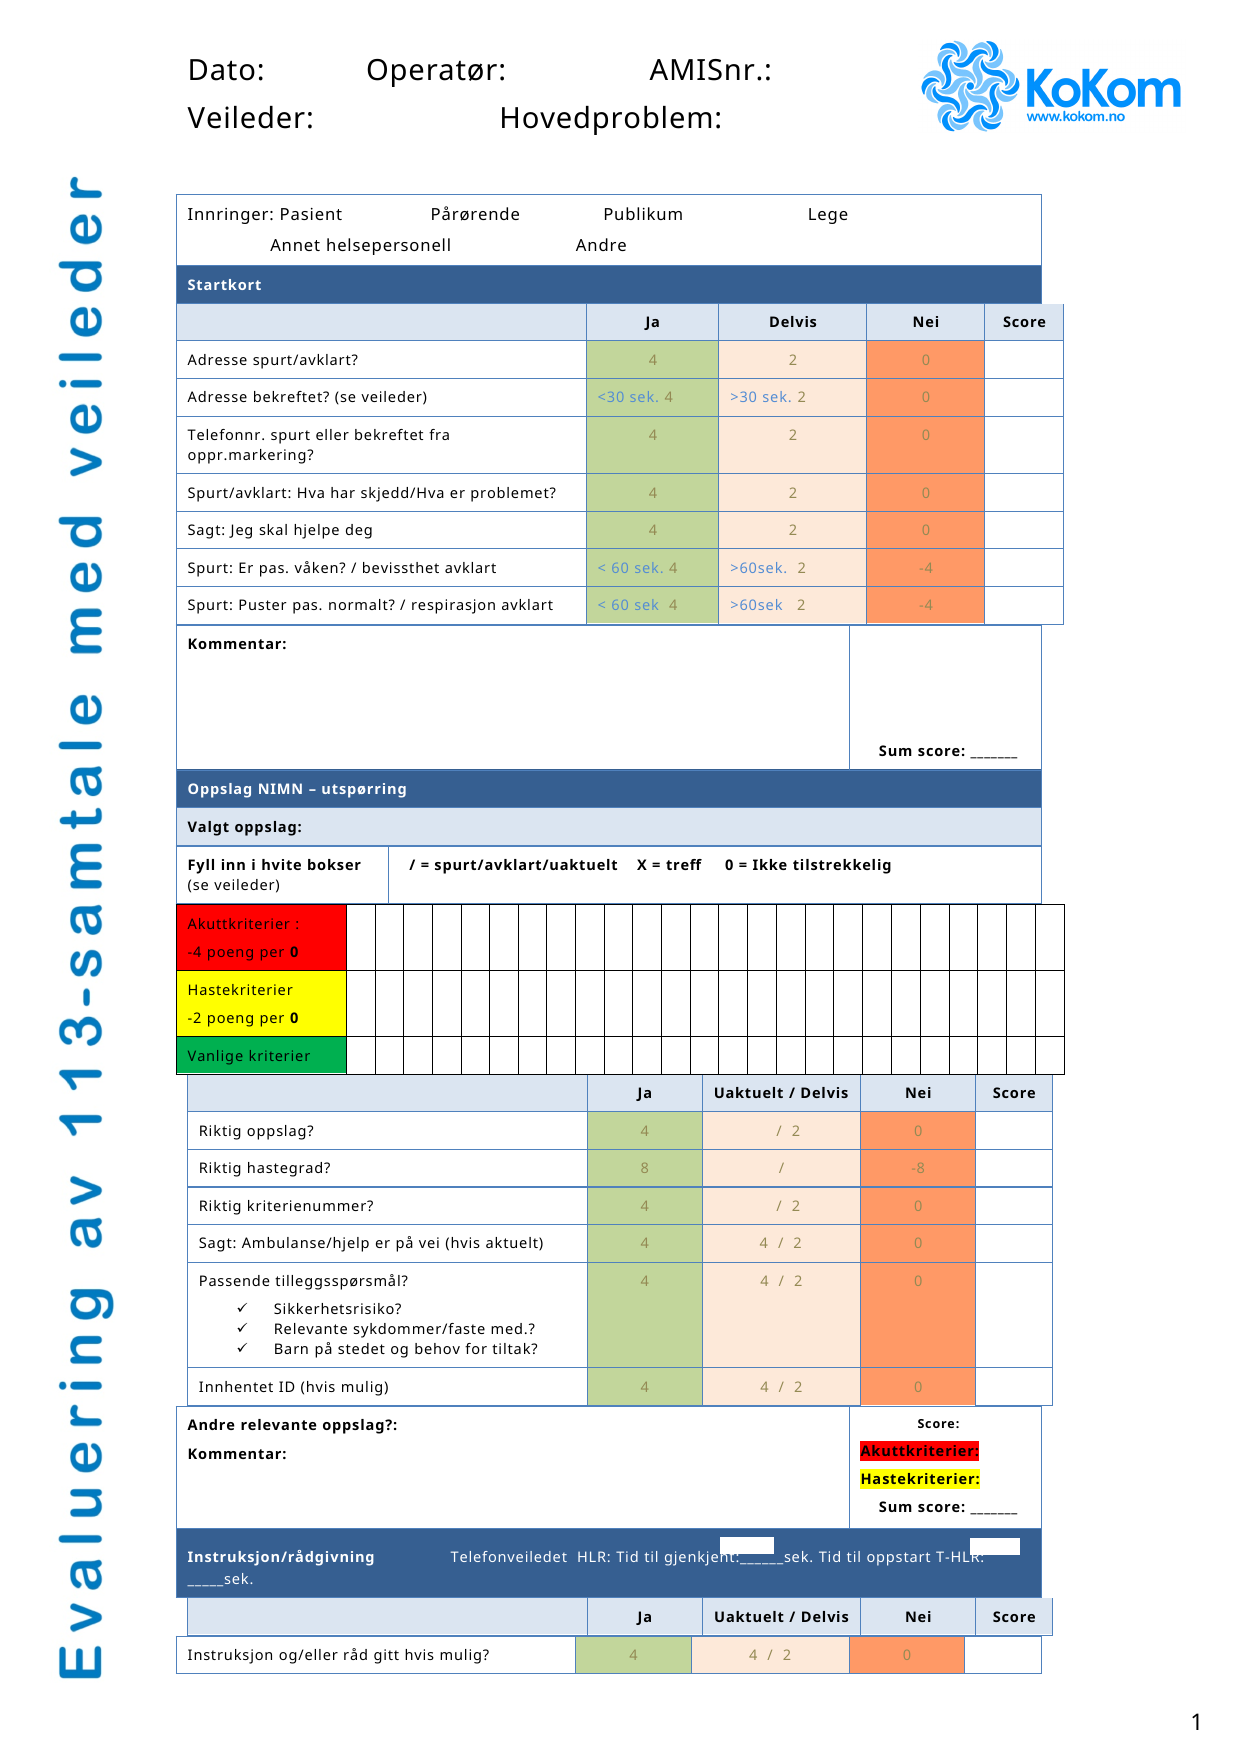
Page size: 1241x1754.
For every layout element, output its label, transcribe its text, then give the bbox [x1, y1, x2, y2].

table_header 4 / 2 [692, 1637, 849, 1673]
table_cell Sagt: Ambulanse/hjelp er på vei (hvis aktuelt) [188, 1225, 587, 1262]
table_header [404, 905, 432, 970]
table_cell Telefonnr. spurt eller bekreftet fra oppr.markering? [177, 417, 586, 473]
table_cell [748, 1037, 776, 1073]
table_cell [863, 971, 891, 1036]
table_cell [519, 1037, 546, 1073]
table_header [433, 905, 461, 970]
table_cell [576, 971, 604, 1036]
table_cell [978, 971, 1006, 1036]
table_cell 4 [587, 512, 718, 548]
table_cell [719, 971, 747, 1036]
table_header [892, 905, 920, 970]
table_header [921, 905, 949, 970]
table_header [662, 905, 690, 970]
table_header [462, 905, 489, 970]
table_cell [1007, 1037, 1035, 1073]
table_cell 0 [861, 1368, 975, 1405]
table_cell [404, 971, 432, 1036]
table_header Nei [861, 1598, 975, 1634]
table_cell 2 [719, 474, 866, 511]
table_header Innringer: Pasient Pårørende Publikum Lege Annet helsepersonell Andrenger: Andr [177, 195, 1041, 265]
table_cell Riktig kriterienummer? [188, 1188, 587, 1224]
table_header Akuttkriterier : -4 poeng per 0 [177, 905, 346, 970]
table_cell Innhentet ID (hvis mulig) [188, 1368, 587, 1405]
table_cell [404, 1037, 432, 1073]
table_cell [985, 341, 1063, 378]
table_cell 0 [867, 341, 984, 378]
table_header [965, 1637, 1041, 1673]
table_cell >30 sek. 2 [719, 379, 866, 416]
table_cell [376, 1037, 403, 1073]
table_header [1036, 905, 1064, 970]
table_cell [748, 971, 776, 1036]
table_cell [985, 587, 1063, 623]
table_header Ja [588, 1598, 702, 1634]
table_header [347, 905, 375, 970]
table_cell [985, 512, 1063, 548]
table_header Score: Akuttkriterier: Hastekriterier: Sum score: _______ [850, 1407, 1041, 1528]
table_cell [633, 1037, 661, 1073]
table_cell 4 / 2 [703, 1368, 860, 1405]
table_cell Riktig hastegrad? [188, 1150, 587, 1186]
table_cell Adresse spurt/avklart? [177, 341, 586, 378]
table_cell [950, 1037, 977, 1073]
table_cell [462, 971, 489, 1036]
table_header [188, 1598, 587, 1634]
table_cell Valgt oppslag: [177, 808, 1041, 845]
table_cell [892, 971, 920, 1036]
table_cell [605, 1037, 632, 1073]
table_header [691, 905, 718, 970]
table_cell 0 [861, 1112, 975, 1149]
table_header Uaktuelt / Delvis [703, 1598, 860, 1634]
table_header Instruksjon og/eller råd gitt hvis mulig? [177, 1637, 575, 1673]
table_cell [633, 971, 661, 1036]
table_header [950, 905, 977, 970]
table_header [719, 905, 747, 970]
table_cell -4 [867, 549, 984, 586]
table_cell [863, 1037, 891, 1073]
table_header [834, 905, 862, 970]
table_cell 4 / 2 [703, 1263, 860, 1367]
table_cell [376, 971, 403, 1036]
table_cell [719, 1037, 747, 1073]
table_cell [490, 971, 518, 1036]
table_header Nei [867, 304, 984, 340]
table_cell Passende tilleggsspørsmål? Sikkerhetsrisiko? Relevante sykdommer/faste med.? Barn på stedet og behov for tiltak? [188, 1263, 587, 1367]
table_cell [892, 1037, 920, 1073]
picture [918, 39, 1186, 133]
table_header [177, 304, 586, 340]
table_cell Startkort [177, 266, 1041, 303]
table_cell [347, 1037, 375, 1073]
table_header Kommentar: [177, 626, 849, 769]
table_cell -8 [861, 1150, 975, 1186]
table_cell 4 [588, 1368, 702, 1405]
table_cell [433, 971, 461, 1036]
table_cell [985, 474, 1063, 511]
table_cell Vanlige kriterier [177, 1037, 346, 1073]
table_cell [978, 1037, 1006, 1073]
table_cell / 2 [703, 1112, 860, 1149]
table_header [605, 905, 632, 970]
table_header Ja [588, 1075, 702, 1111]
table_cell [834, 1037, 862, 1073]
table_cell 4 [587, 417, 718, 473]
table_cell <30 sek. 4 [587, 379, 718, 416]
table_header [490, 905, 518, 970]
table_cell 0 [861, 1225, 975, 1262]
table_cell Riktig oppslag? [188, 1112, 587, 1149]
table_cell >60sek 2 [719, 587, 866, 623]
table_cell 4 [588, 1225, 702, 1262]
table_header [376, 905, 403, 970]
table_cell [806, 1037, 833, 1073]
table_cell [490, 1037, 518, 1073]
table_cell 4 [588, 1263, 702, 1367]
table_header [748, 905, 776, 970]
table_cell [691, 1037, 718, 1073]
table_cell Oppslag NIMN – utspørring [177, 771, 1041, 807]
table_cell [1036, 1037, 1064, 1073]
table_header Score [976, 1598, 1052, 1634]
table_cell 4 [588, 1112, 702, 1149]
table_cell [576, 1037, 604, 1073]
table_cell [950, 971, 977, 1036]
table_cell [1007, 971, 1035, 1036]
table_cell [834, 971, 862, 1036]
picture [6, 115, 170, 1746]
table_header Sum score: _______ [850, 626, 1041, 769]
table_cell [921, 971, 949, 1036]
table_cell [777, 971, 805, 1036]
table_header [576, 905, 604, 970]
table_header [863, 905, 891, 970]
table_cell [433, 1037, 461, 1073]
table_cell [921, 1037, 949, 1073]
table_cell 2 [719, 417, 866, 473]
table_cell >60sek. 2 [719, 549, 866, 586]
table_header Fyll inn i hvite bokser (se veileder) [177, 847, 388, 903]
table_cell 2 [719, 341, 866, 378]
table_cell / 2 [703, 1188, 860, 1224]
table_header [806, 905, 833, 970]
table_cell Spurt: Puster pas. normalt? / respirasjon avklart [177, 587, 586, 623]
table_header [777, 905, 805, 970]
table_cell < 60 sek. 4 [587, 549, 718, 586]
table_cell [806, 971, 833, 1036]
table_header Score [976, 1075, 1052, 1111]
table_cell Spurt/avklart: Hva har skjedd/Hva er problemet? [177, 474, 586, 511]
table_header [519, 905, 546, 970]
table_cell 0 [861, 1188, 975, 1224]
table_header [547, 905, 575, 970]
table_cell [976, 1112, 1052, 1149]
table_cell [662, 1037, 690, 1073]
table_header [978, 905, 1006, 970]
table_cell Adresse bekreftet? (se veileder) [177, 379, 586, 416]
table_cell [777, 1037, 805, 1073]
table_header [1007, 905, 1035, 970]
table_header Delvis [719, 304, 866, 340]
table_header 0 [850, 1637, 964, 1673]
table_cell [985, 379, 1063, 416]
table_cell [547, 971, 575, 1036]
table_cell [976, 1263, 1052, 1367]
table_cell 0 [867, 379, 984, 416]
table_cell [462, 1037, 489, 1073]
table_cell [347, 971, 375, 1036]
table_header / = spurt/avklart/uaktuelt X = treff 0 = Ikke tilstrekkelig [389, 847, 1041, 903]
table_header Ja [587, 304, 718, 340]
table_header Nei [861, 1075, 975, 1111]
table_cell -4 [867, 587, 984, 623]
table_cell [985, 549, 1063, 586]
table_cell [519, 971, 546, 1036]
table_header [188, 1075, 587, 1111]
table_cell [662, 971, 690, 1036]
table_cell Sagt: Jeg skal hjelpe deg [177, 512, 586, 548]
table_cell [976, 1368, 1052, 1405]
table_header 4 [576, 1637, 691, 1673]
table_cell Instruksjon/rådgivning Telefonveiledet HLR: Tid til gjenkjent:______sek. Tid til oppstart T-HLR: _____sek. [177, 1529, 1041, 1597]
table_header Andre relevante oppslag?: Kommentar: [177, 1407, 849, 1528]
table_cell 4 [587, 474, 718, 511]
table_header Uaktuelt / Delvis [703, 1075, 860, 1111]
table_cell [547, 1037, 575, 1073]
table_cell 2 [719, 512, 866, 548]
table_cell [605, 971, 632, 1036]
table_cell < 60 sek 4 [587, 587, 718, 623]
table_header Score [985, 304, 1063, 340]
table_cell 8 [588, 1150, 702, 1186]
table_cell 0 [867, 474, 984, 511]
table_cell 0 [867, 417, 984, 473]
table_cell [976, 1225, 1052, 1262]
table_cell [976, 1150, 1052, 1186]
table_cell 4 / 2 [703, 1225, 860, 1262]
table_cell Hastekriterier -2 poeng per 0 [177, 971, 346, 1036]
table_header [633, 905, 661, 970]
table_cell 0 [861, 1263, 975, 1367]
table_cell [1036, 971, 1064, 1036]
table_cell [985, 417, 1063, 473]
table_cell / [703, 1150, 860, 1186]
table_cell 0 [867, 512, 984, 548]
table_cell [976, 1188, 1052, 1224]
table_cell [691, 971, 718, 1036]
table_cell 4 [588, 1188, 702, 1224]
table_cell 4 [587, 341, 718, 378]
table_cell Spurt: Er pas. våken? / bevissthet avklart [177, 549, 586, 586]
